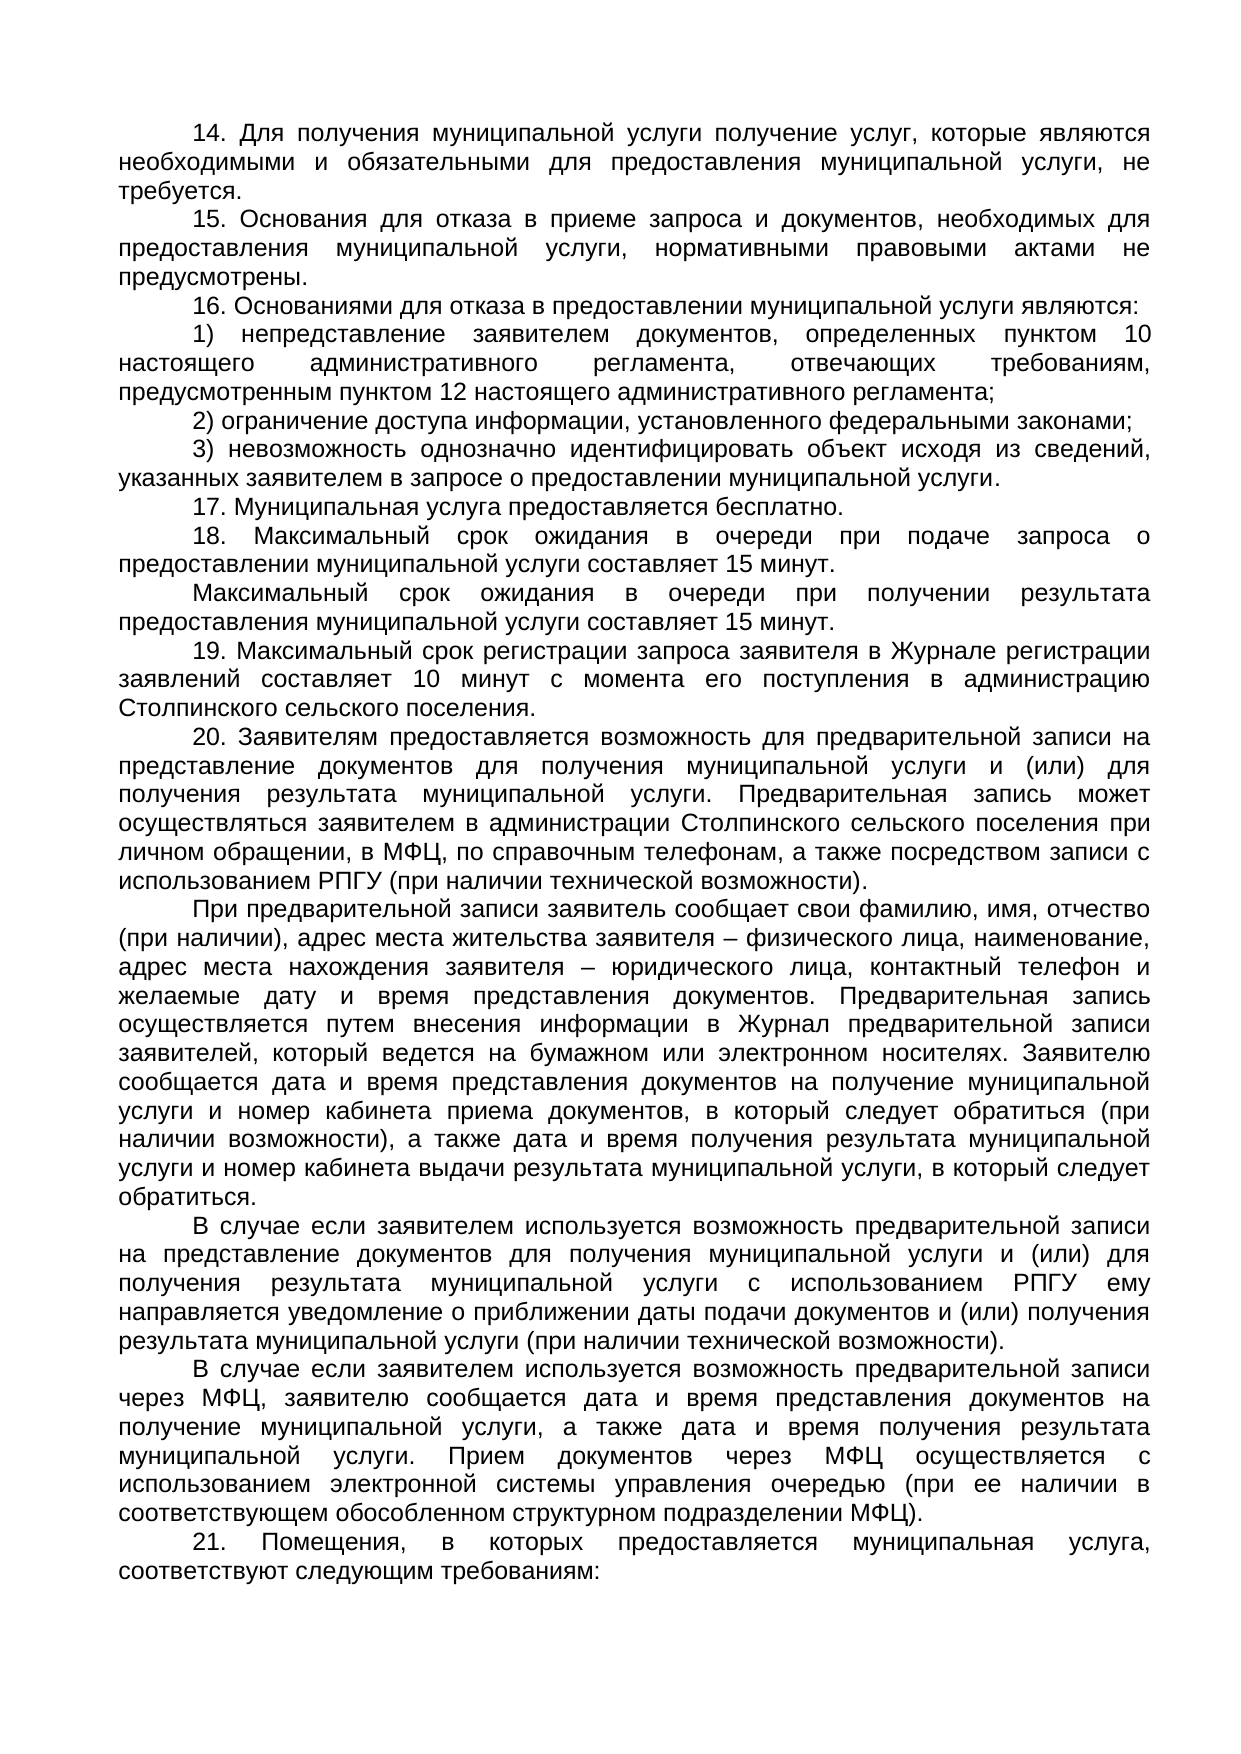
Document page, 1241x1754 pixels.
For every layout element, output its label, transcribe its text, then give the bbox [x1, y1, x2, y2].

text 16. Основаниями для отказа в предоставлении муниципальной услуги являются: [118, 291, 1152, 319]
text Максимальный срок ожидания в очереди при получении результата предоставления муниципальной услуги составляет 15 минут. [118, 578, 1152, 636]
text 1) непредставление заявителем документов, определенных пунктом 10 настоящего административного регламента, отвечающих требованиям, предусмотренным пунктом 12 настоящего административного регламента; [118, 319, 1152, 406]
text 18. Максимальный срок ожидания в очереди при подаче запроса о предоставлении муниципальной услуги составляет 15 минут. [118, 521, 1152, 578]
text В случае если заявителем используется возможность предварительной записи на представление документов для получения муниципальной услуги и (или) для получения результата муниципальной услуги с использованием РПГУ ему направляется уведомление о приближении даты подачи документов и (или) получения результата муниципальной услуги (при наличии технической возможности). [118, 1211, 1152, 1354]
text 21. Помещения, в которых предоставляется муниципальная услуга, соответствуют следующим требованиям: [118, 1527, 1152, 1584]
text 2) ограничение доступа информации, установленного федеральными законами; [118, 406, 1152, 434]
text При предварительной записи заявитель сообщает свои фамилию, имя, отчество (при наличии), адрес места жительства заявителя – физического лица, наименование, адрес места нахождения заявителя – юридического лица, контактный телефон и желаемые дату и время представления документов. Предварительная запись осуществляется путем внесения информации в Журнал предварительной записи заявителей, который ведется на бумажном или электронном носителях. Заявителю сообщается дата и время представления документов на получение муниципальной услуги и номер кабинета приема документов, в который следует обратиться (при наличии возможности), а также дата и время получения результата муниципальной услуги и номер кабинета выдачи результата муниципальной услуги, в который следует обратиться. [118, 894, 1152, 1211]
text 17. Муниципальная услуга предоставляется бесплатно. [118, 492, 1152, 521]
text 14. Для получения муниципальной услуги получение услуг, которые являются необходимыми и обязательными для предоставления муниципальной услуги, не требуется. [118, 118, 1152, 204]
text 20. Заявителям предоставляется возможность для предварительной записи на представление документов для получения муниципальной услуги и (или) для получения результата муниципальной услуги. Предварительная запись может осуществляться заявителем в администрации Столпинского сельского поселения при личном обращении, в МФЦ, по справочным телефонам, а также посредством записи с использованием РПГУ (при наличии технической возможности). [118, 722, 1152, 894]
text 15. Основания для отказа в приеме запроса и документов, необходимых для предоставления муниципальной услуги, нормативными правовыми актами не предусмотрены. [118, 204, 1152, 291]
text 19. Максимальный срок регистрации запроса заявителя в Журнале регистрации заявлений составляет 10 минут с момента его поступления в администрацию Столпинского сельского поселения. [118, 636, 1152, 722]
text 3) невозможность однозначно идентифицировать объект исходя из сведений, указанных заявителем в запросе о предоставлении муниципальной услуги. [118, 434, 1152, 492]
text В случае если заявителем используется возможность предварительной записи через МФЦ, заявителю сообщается дата и время представления документов на получение муниципальной услуги, а также дата и время получения результата муниципальной услуги. Прием документов через МФЦ осуществляется с использованием электронной системы управления очередью (при ее наличии в соответствующем обособленном структурном подразделении МФЦ). [118, 1354, 1152, 1527]
